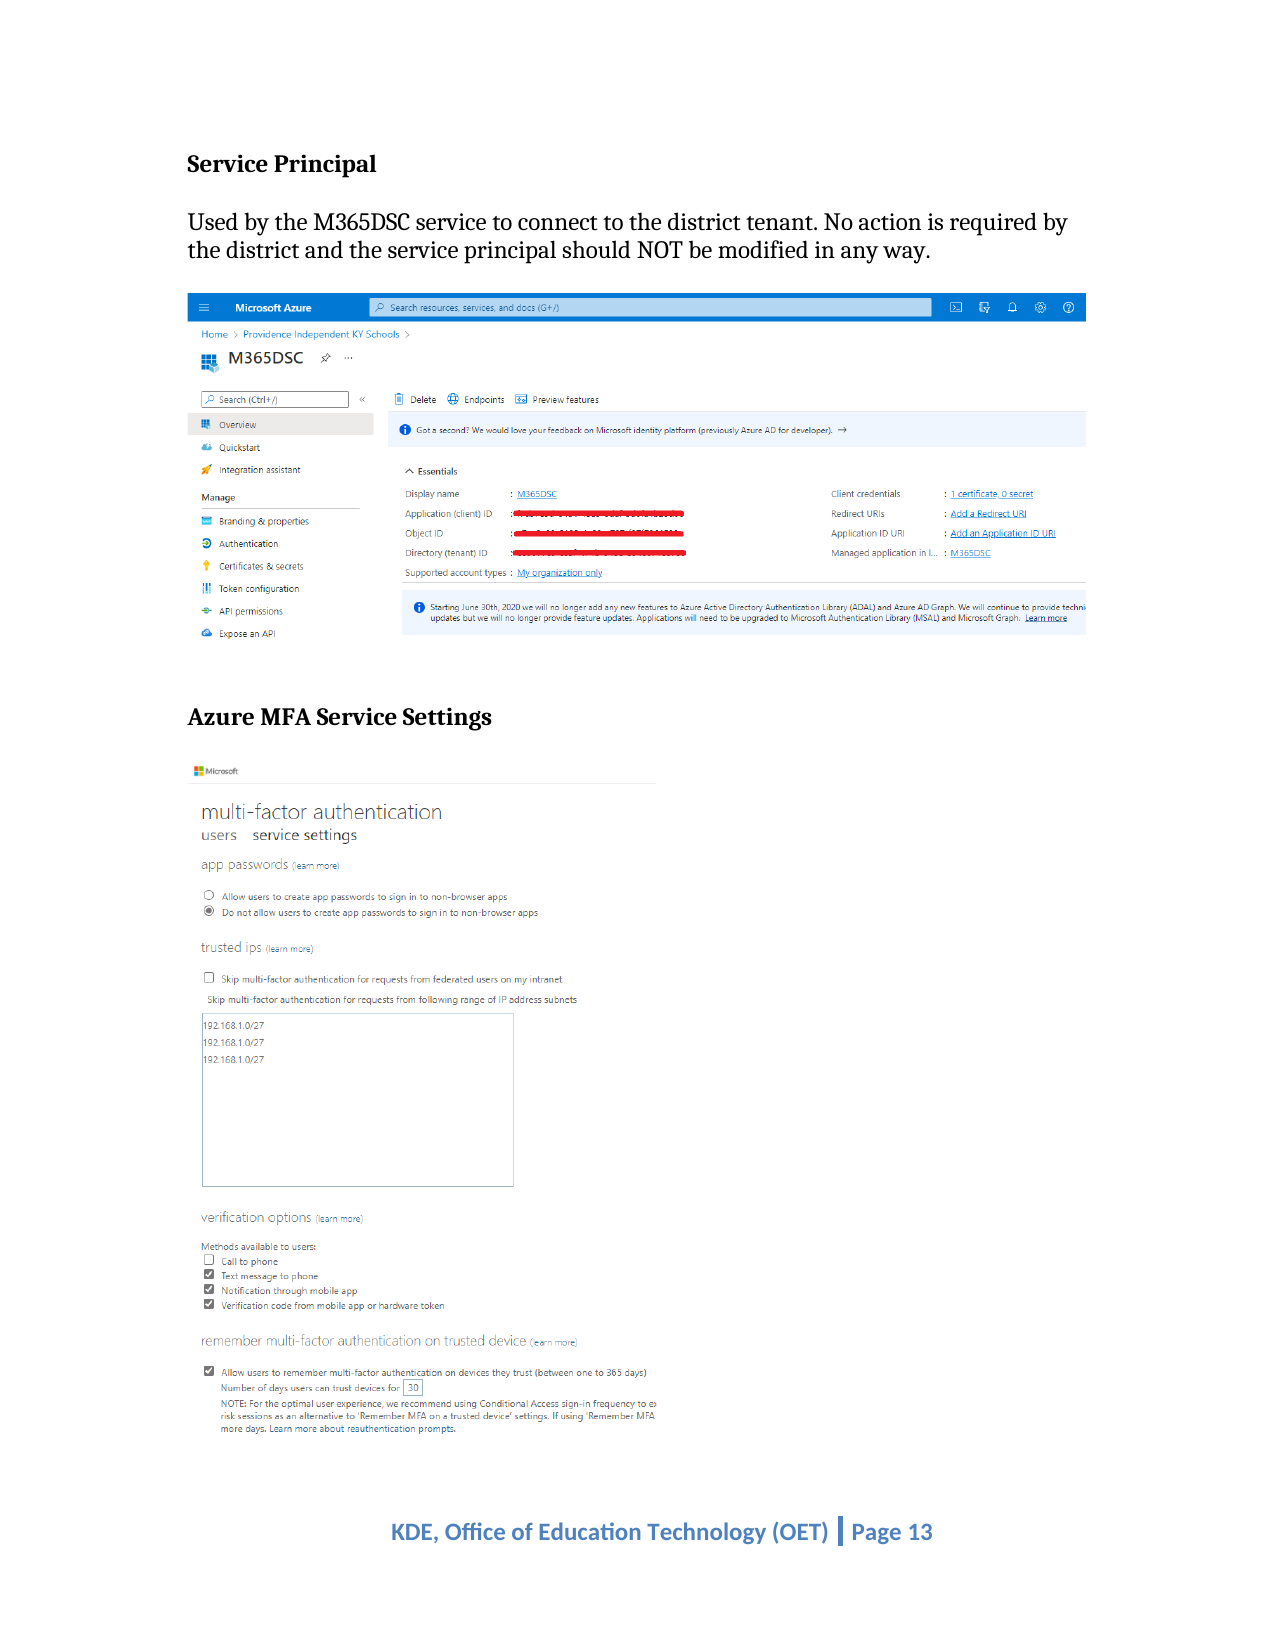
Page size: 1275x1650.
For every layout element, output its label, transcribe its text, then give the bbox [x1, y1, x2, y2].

text Used by the M365DSC service to connect to the district tenant. No action is required by the district and the service principal should NOT be modified in any way. [187, 207, 1087, 265]
text Service Principal [187, 150, 1087, 179]
picture [187, 760, 657, 1443]
text Azure MFA Service Settings [187, 702, 1087, 731]
picture [187, 293, 1088, 645]
